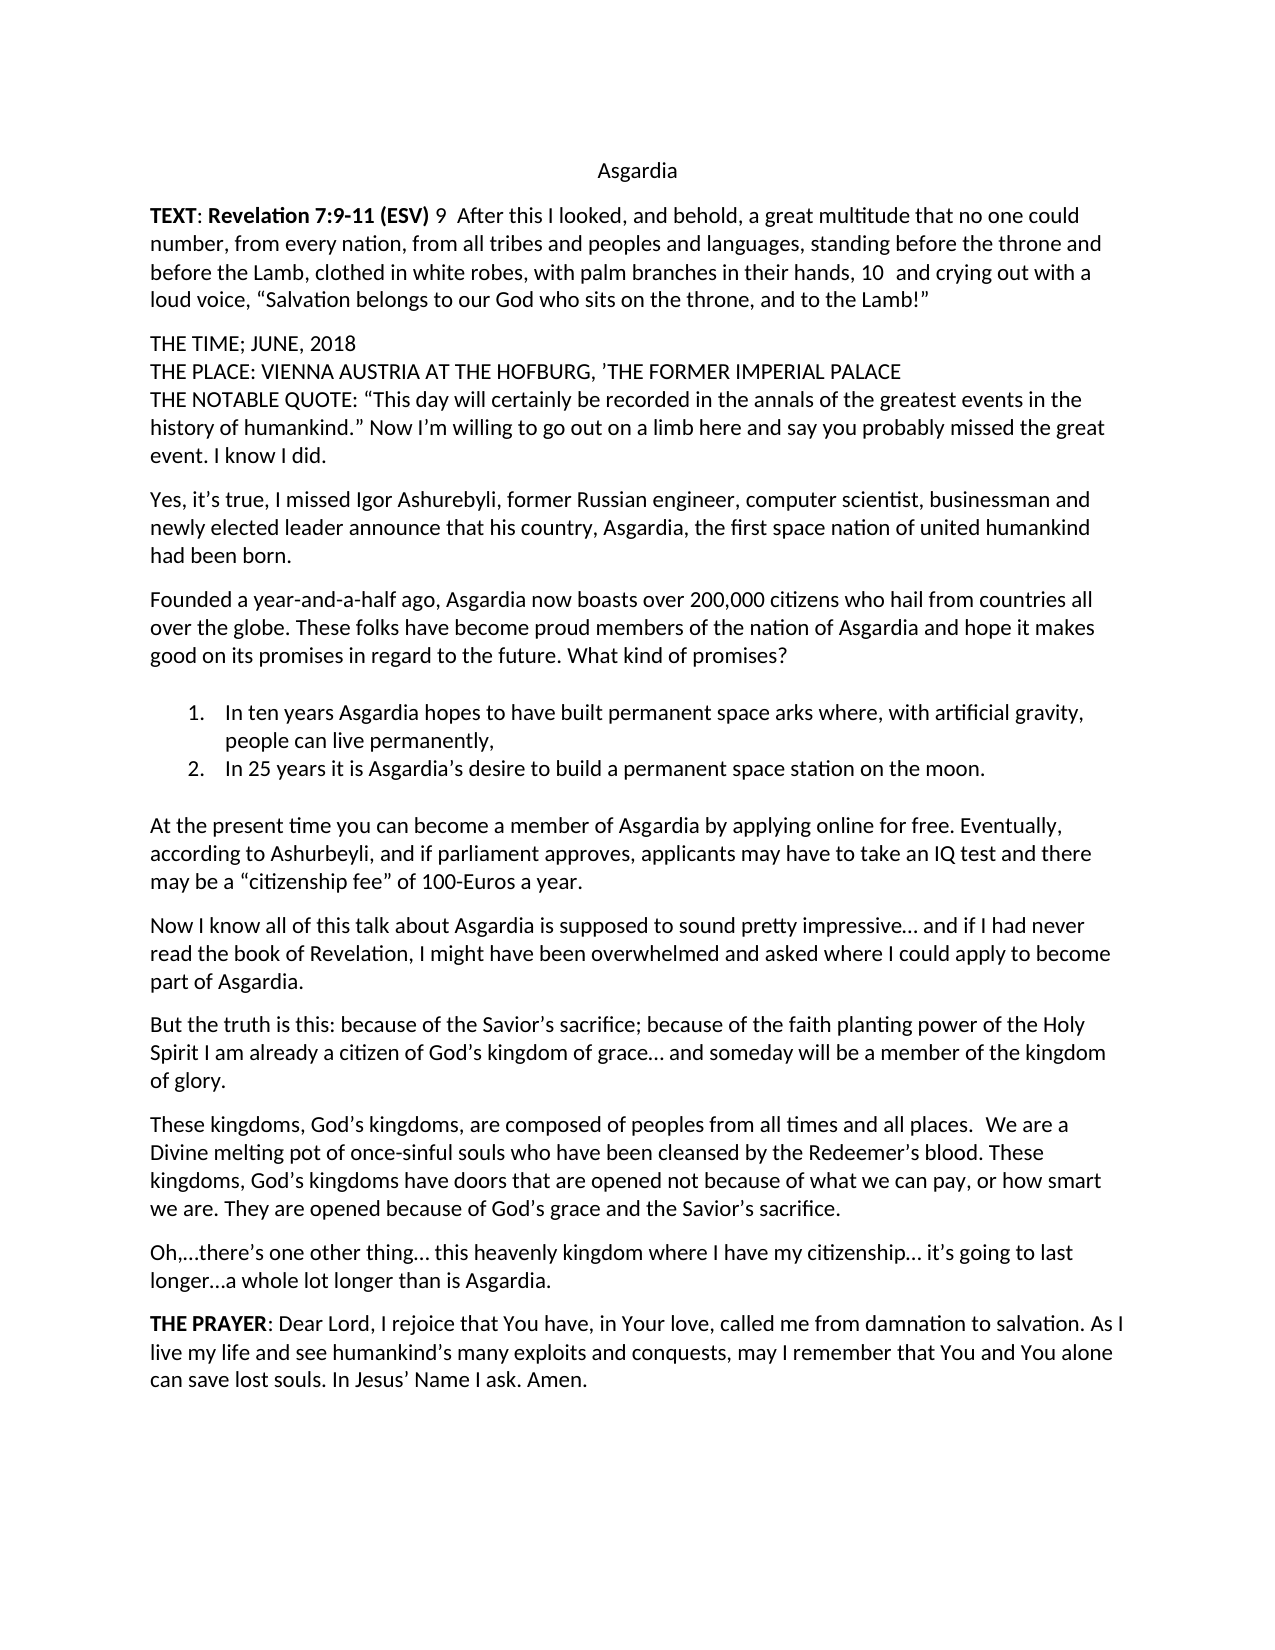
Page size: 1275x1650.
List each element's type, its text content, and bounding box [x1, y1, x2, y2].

text THE PLACE: VIENNA AUSTRIA AT THE HOFBURG, ’THE FORMER IMPERIAL PALACE [150, 357, 1125, 385]
text Founded a year-and-a-half ago, Asgardia now boasts over 200,000 citizens who hail from countries all over the globe. These folks have become proud members of the nation of Asgardia and hope it makes good on its promises in regard to the future. What kind of promises? [150, 585, 1125, 669]
text These kingdoms, God’s kingdoms, are composed of peoples from all times and all places. We are a Divine melting pot of once-sinful souls who have been cleansed by the Redeemer’s blood. These kingdoms, God’s kingdoms have doors that are opened not because of what we can pay, or how smart we are. They are opened because of God’s grace and the Savior’s sacrifice. [150, 1110, 1125, 1222]
list In 25 years it is Asgardia’s desire to build a permanent space station on the moon. [187, 754, 1125, 782]
text THE TIME; JUNE, 2018 [150, 329, 1125, 357]
text THE PRAYER: Dear Lord, I rejoice that You have, in Your love, called me from damnation to salvation. As I live my life and see humankind’s many exploits and conquests, may I remember that You and You alone can save lost souls. In Jesus’ Name I ask. Amen. [150, 1309, 1125, 1394]
text But the truth is this: because of the Savior’s sacrifice; because of the faith planting power of the Holy Spirit I am already a citizen of God’s kingdom of grace… and someday will be a member of the kingdom of glory. [150, 1011, 1125, 1094]
text Asgardia [150, 150, 1125, 186]
text Yes, it’s true, I missed Igor Ashurebyli, former Russian engineer, computer scientist, businessman and newly elected leader announce that his country, Asgardia, the first space nation of united humankind had been born. [150, 485, 1125, 569]
text TEXT: Revelation 7:9-11 (ESV) 9 After this I looked, and behold, a great multitude that no one could number, from every nation, from all tribes and peoples and languages, standing before the throne and before the Lamb, clothed in white robes, with palm branches in their hands, 10 and crying out with a loud voice, “Salvation belongs to our God who sits on the throne, and to the Lamb!” [150, 202, 1125, 314]
text At the present time you can become a member of Asgardia by applying online for free. Eventually, according to Ashurbeyli, and if parliament approves, applicants may have to take an IQ test and there may be a “citizenship fee” of 100-Euros a year. [150, 811, 1125, 895]
text THE NOTABLE QUOTE: “This day will certainly be recorded in the annals of the greatest events in the history of humankind.” Now I’m willing to go out on a limb here and say you probably missed the great event. I know I did. [150, 385, 1125, 469]
list In ten years Asgardia hopes to have built permanent space arks where, with artificial gravity, people can live permanently, [187, 698, 1125, 754]
text Now I know all of this talk about Asgardia is supposed to sound pretty impressive… and if I had never read the book of Revelation, I might have been overwhelmed and asked where I could apply to become part of Asgardia. [150, 911, 1125, 995]
text Oh,…there’s one other thing… this heavenly kingdom where I have my citizenship… it’s going to last longer…a whole lot longer than is Asgardia. [150, 1238, 1125, 1294]
